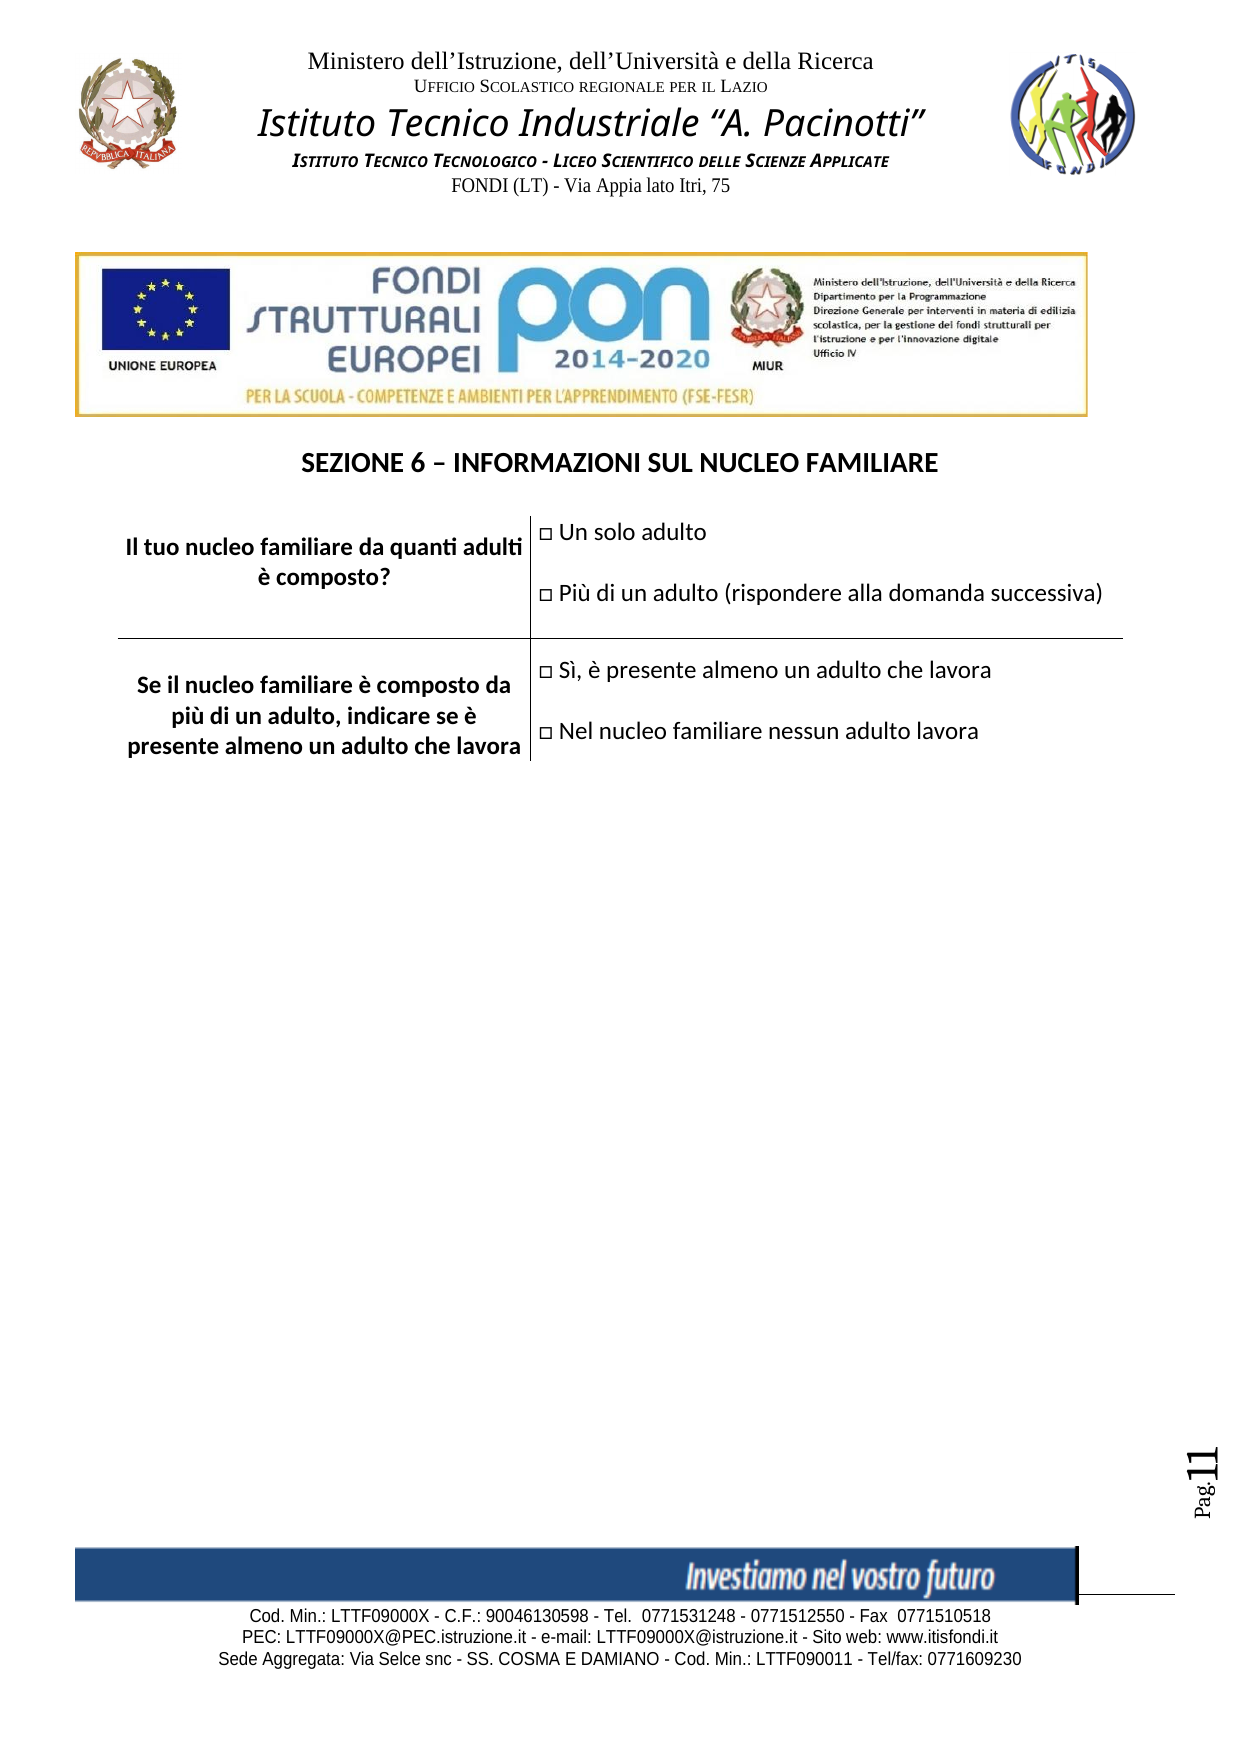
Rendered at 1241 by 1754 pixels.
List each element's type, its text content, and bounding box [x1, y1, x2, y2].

picture [1009, 52, 1137, 176]
picture [75, 53, 183, 174]
table_cell □ Sì, è presente almeno un adulto che lavora □ Nel nucleo familiare nessun adulto lavora [531, 639, 1123, 761]
picture [75, 252, 1088, 417]
table_header □ Un solo adulto □ Più di un adulto (rispondere alla domanda successiva) [531, 516, 1123, 638]
table_cell Se il nucleo familiare è composto da più di un adulto, indicare se è presente almeno un adulto che lavora [118, 639, 530, 761]
text SEZIONE 6 – INFORMAZIONI SUL NUCLEO FAMILIARE [75, 444, 1165, 480]
table_header Il tuo nucleo familiare da quanti adulti è composto? [118, 516, 530, 638]
